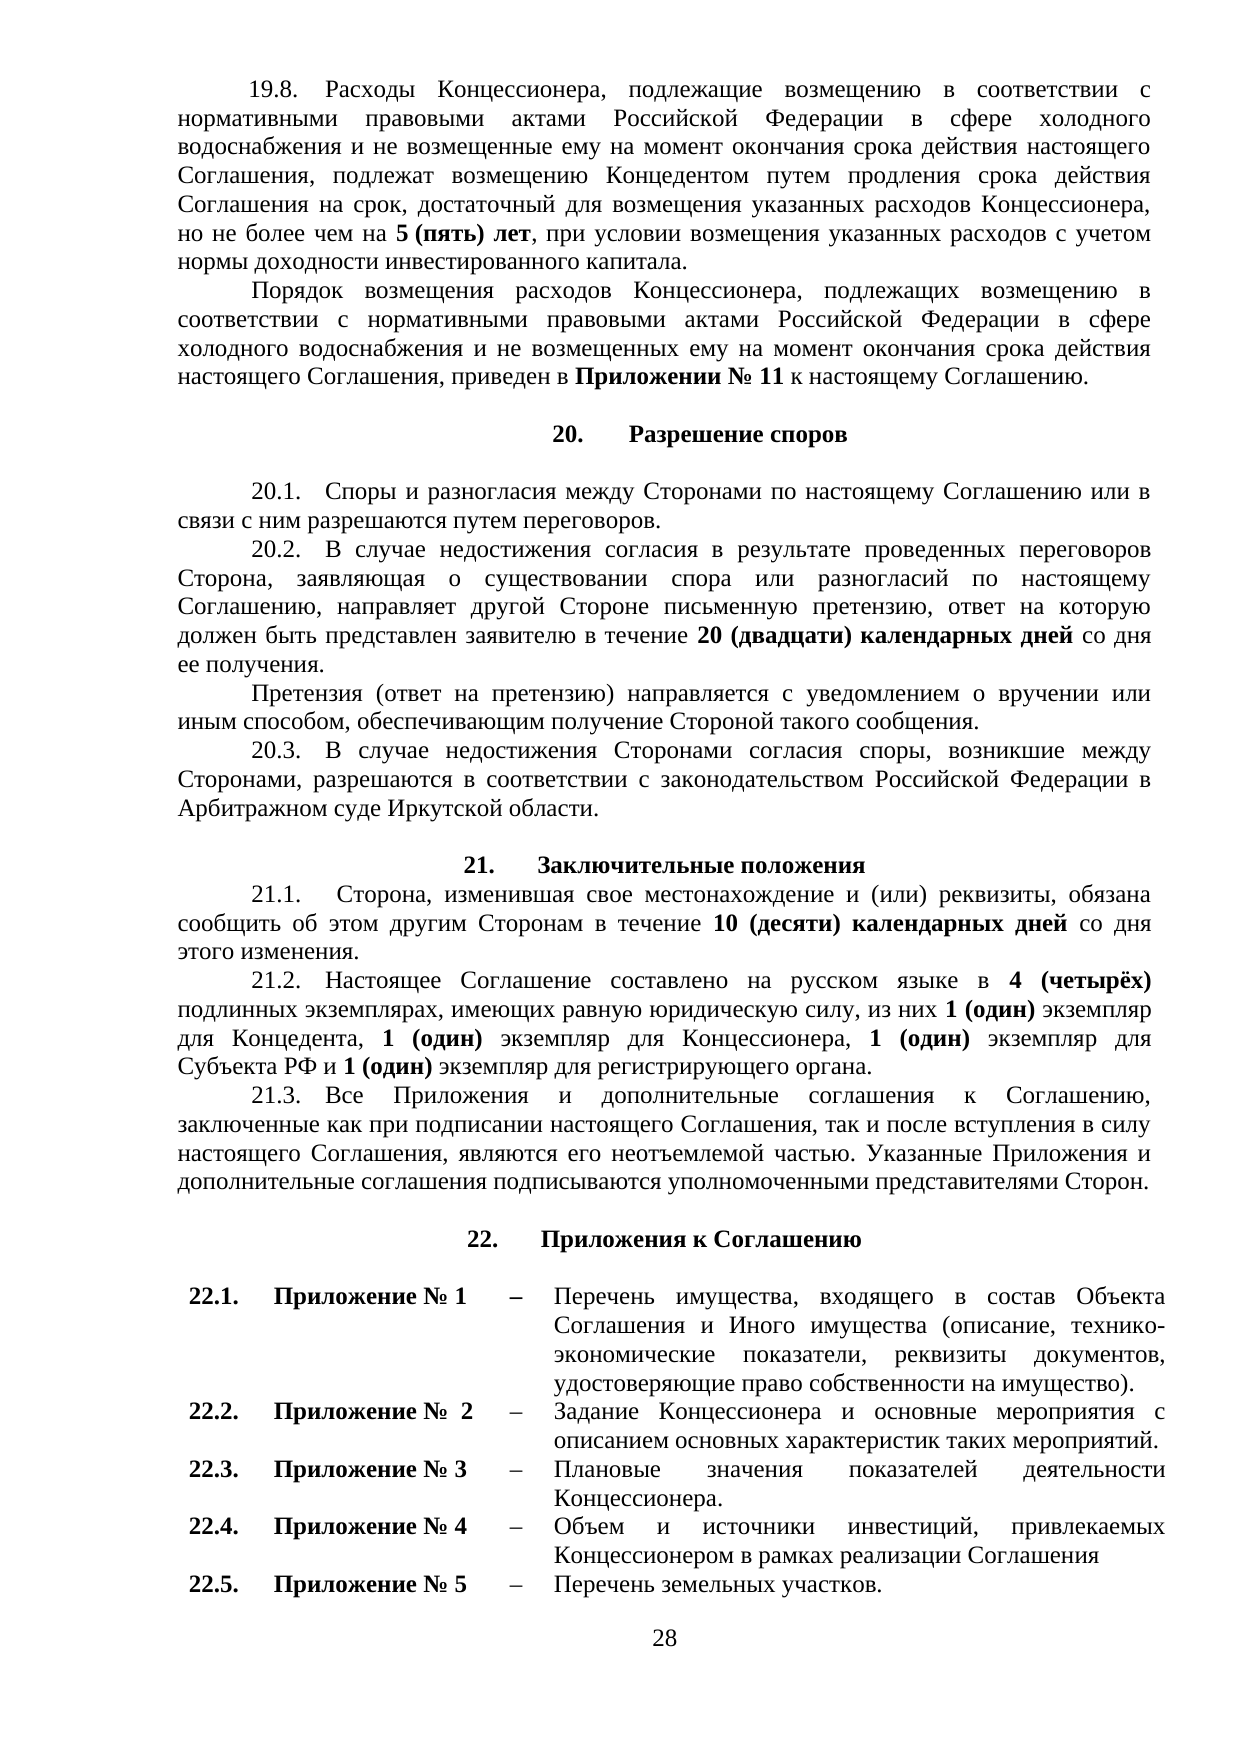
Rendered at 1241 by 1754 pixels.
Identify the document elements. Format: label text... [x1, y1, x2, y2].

table_header Приложение № 1 [262, 1281, 498, 1396]
table_cell – [498, 1569, 542, 1598]
table_cell Приложение № 5 [262, 1569, 498, 1598]
table_header Перечень имущества, входящего в состав Объекта Соглашения и Иного имущества (описание, технико-экономические показатели, реквизиты документов, удостоверяющие право собственности на имущество). [543, 1281, 1177, 1396]
table_header 22.1. [177, 1281, 262, 1396]
table_header – [498, 1281, 542, 1396]
table_cell – [498, 1511, 542, 1569]
list Расходы Концессионера, подлежащие возмещению в соответствии с нормативными правовыми актами Российской Федерации в сфере холодного водоснабжения и не возмещенные ему на момент окончания срока действия настоящего Соглашения, подлежат возмещению Концедентом путем продления срока действия Соглашения на срок, достаточный для возмещения указанных расходов Концессионера, но не более чем на 5 (пять) лет, при условии возмещения указанных расходов с учетом нормы доходности инвестированного капитала. [177, 74, 1152, 275]
list Порядок возмещения расходов Концессионера, подлежащих возмещению в соответствии с нормативными правовыми актами Российской Федерации в сфере холодного водоснабжения и не возмещенных ему на момент окончания срока действия настоящего Соглашения, приведен в Приложении № 11 к настоящему Соглашению. [177, 275, 1152, 390]
table_cell Приложение № 2 [262, 1396, 498, 1454]
list Претензия (ответ на претензию) направляется с уведомлением о вручении или иным способом, обеспечивающим получение Стороной такого сообщения. [177, 678, 1152, 735]
list Заключительные положения [177, 850, 1152, 879]
table_cell 22.2. [177, 1396, 262, 1454]
table_cell Объем и источники инвестиций, привлекаемых Концессионером в рамках реализации Соглашения [543, 1511, 1177, 1569]
list В случае недостижения согласия в результате проведенных переговоров Сторона, заявляющая о существовании спора или разногласий по настоящему Соглашению, направляет другой Стороне письменную претензию, ответ на которую должен быть представлен заявителю в течение 20 (двадцати) календарных дней со дня ее получения. [177, 534, 1152, 678]
table_cell Задание Концессионера и основные мероприятия с описанием основных характеристик таких мероприятий. [543, 1396, 1177, 1454]
table_cell 22.5. [177, 1569, 262, 1598]
table_cell – [498, 1454, 542, 1511]
list Все Приложения и дополнительные соглашения к Соглашению, заключенные как при подписании настоящего Соглашения, так и после вступления в силу настоящего Соглашения, являются его неотъемлемой частью. Указанные Приложения и дополнительные соглашения подписываются уполномоченными представителями Сторон. [177, 1080, 1152, 1195]
list Приложения к Соглашению [177, 1224, 1152, 1253]
list Споры и разногласия между Сторонами по настоящему Соглашению или в связи с ним разрешаются путем переговоров. [177, 476, 1152, 534]
table_cell Приложение № 4 [262, 1511, 498, 1569]
list В случае недостижения Сторонами согласия споры, возникшие между Сторонами, разрешаются в соответствии с законодательством Российской Федерации в Арбитражном суде Иркутской области. [177, 735, 1152, 821]
list Сторона, изменившая свое местонахождение и (или) реквизиты, обязана сообщить об этом другим Сторонам в течение 10 (десяти) календарных дней со дня этого изменения. [177, 879, 1152, 965]
table_cell 22.3. [177, 1454, 262, 1511]
list Разрешение споров [177, 419, 1152, 448]
table_cell Плановые значения показателей деятельности Концессионера. [543, 1454, 1177, 1511]
table_cell Перечень земельных участков. [543, 1569, 1177, 1598]
table_cell Приложение № 3 [262, 1454, 498, 1511]
list Настоящее Соглашение составлено на русском языке в 4 (четырёх) подлинных экземплярах, имеющих равную юридическую силу, из них 1 (один) экземпляр для Концедента, 1 (один) экземпляр для Концессионера, 1 (один) экземпляр для Субъекта РФ и 1 (один) экземпляр для регистрирующего органа. [177, 965, 1152, 1080]
table_cell 22.4. [177, 1511, 262, 1569]
table_cell – [498, 1396, 542, 1454]
